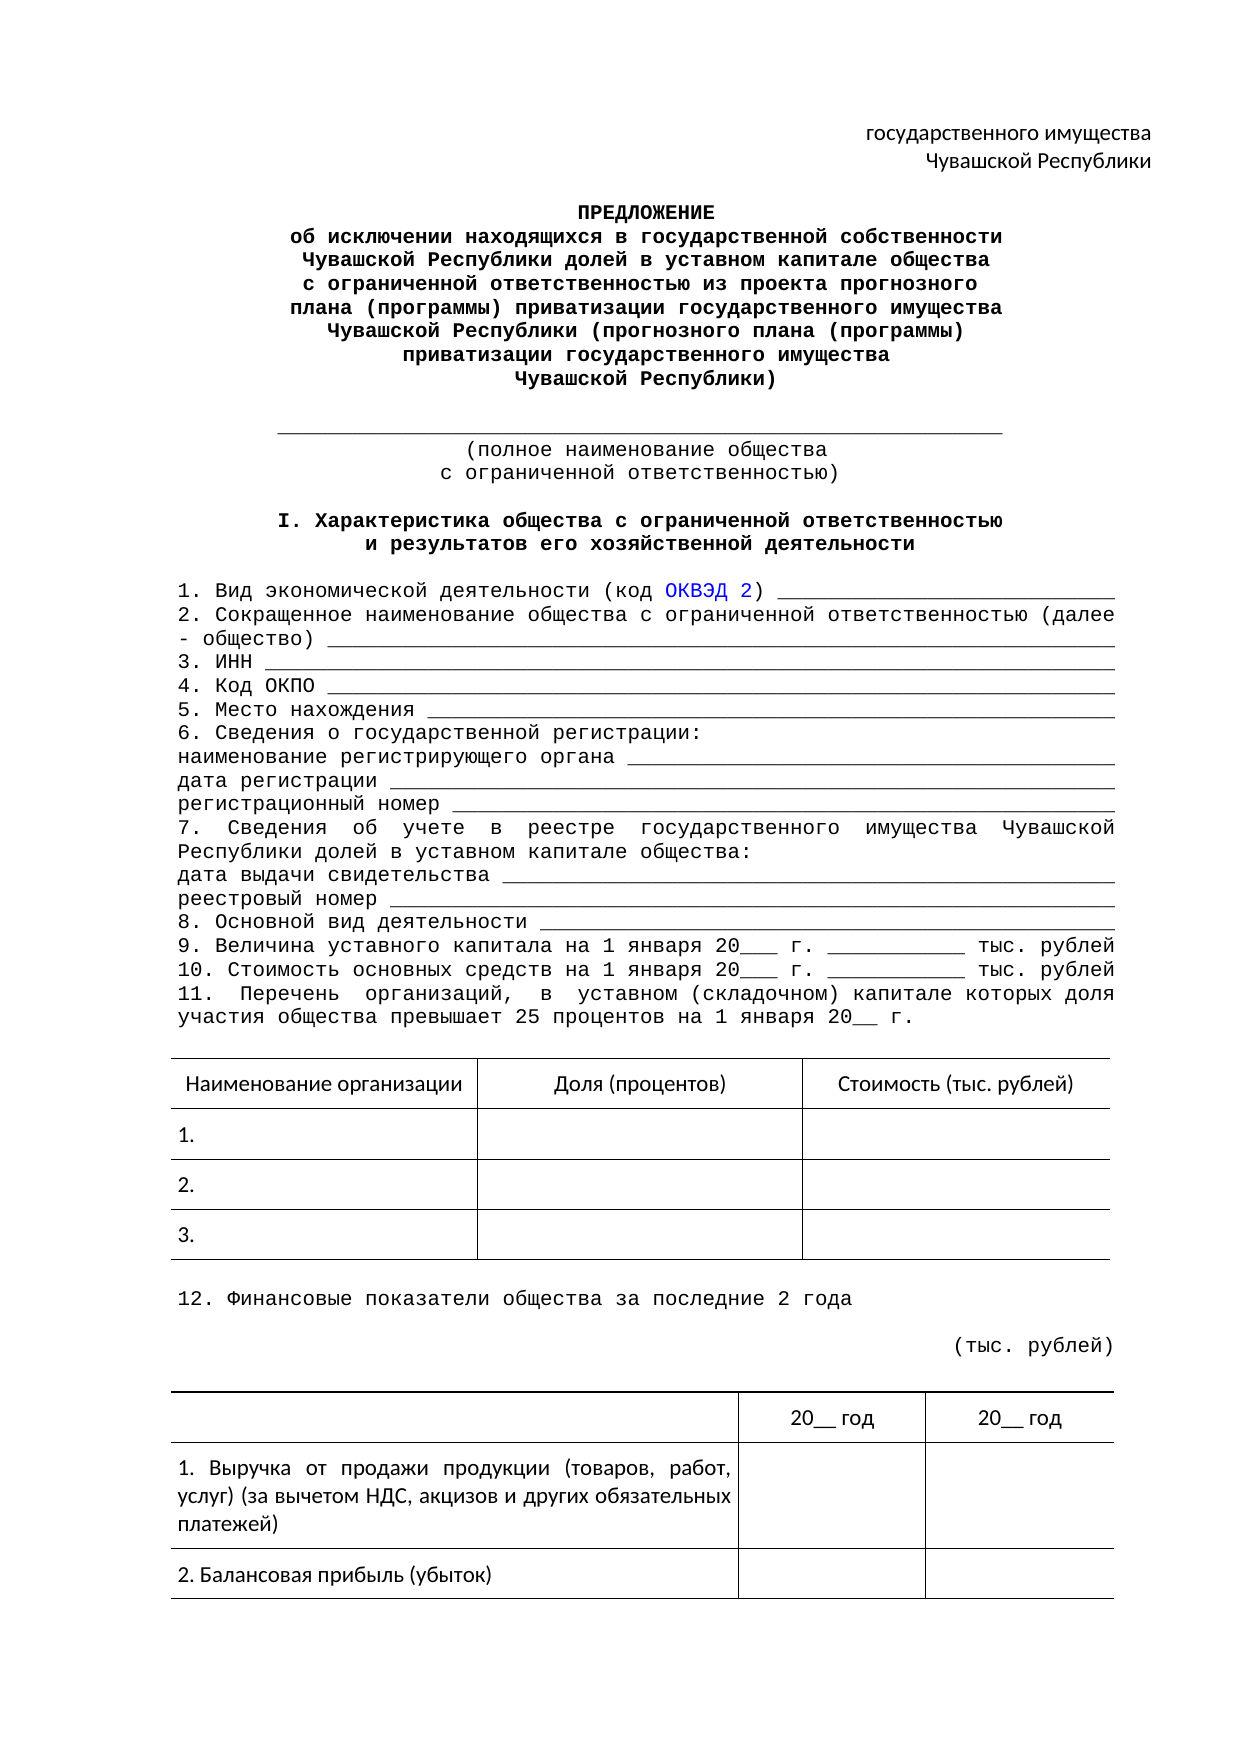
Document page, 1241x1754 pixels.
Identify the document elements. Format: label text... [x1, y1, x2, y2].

table_header Доля (процентов) [478, 1059, 802, 1108]
text с ограниченной ответственностью из проекта прогнозного [177, 273, 1152, 297]
text Чувашской Республики) [177, 368, 1152, 391]
text об исключении находящихся в государственной собственности [177, 226, 1152, 249]
text 7. Сведения об учете в реестре государственного имущества Чувашской [177, 817, 1152, 841]
text I. Характеристика общества с ограниченной ответственностью [177, 509, 1152, 533]
text приватизации государственного имущества [177, 344, 1152, 368]
table_cell [478, 1210, 802, 1259]
text 10. Стоимость основных средств на 1 января 20___ г. ___________ тыс. рублей [177, 959, 1152, 982]
table_cell [803, 1210, 1110, 1259]
text наименование регистрирующего органа _______________________________________ [177, 746, 1152, 770]
table_cell [739, 1549, 925, 1598]
text дата регистрации __________________________________________________________ [177, 770, 1152, 793]
text с ограниченной ответственностью) [177, 462, 1152, 486]
text 2. Сокращенное наименование общества с ограниченной ответственностью (далее [177, 604, 1152, 628]
text 11. Перечень организаций, в уставном (складочном) капитале которых доля [177, 982, 1152, 1006]
table_header 20__ год [739, 1393, 925, 1442]
table_cell [478, 1160, 802, 1209]
text 1. Вид экономической деятельности (код ОКВЭД 2) ___________________________ [177, 581, 1152, 604]
text регистрационный номер _____________________________________________________ [177, 793, 1152, 817]
table_cell 2. [171, 1160, 477, 1209]
text государственного имущества [177, 118, 1152, 146]
table_cell 1. [171, 1109, 477, 1158]
text Республики долей в уставном капитале общества: [177, 841, 1152, 864]
text плана (программы) приватизации государственного имущества [177, 297, 1152, 320]
text и результатов его хозяйственной деятельности [177, 533, 1152, 557]
table_header Наименование организации [171, 1059, 477, 1108]
text дата выдачи свидетельства _________________________________________________ [177, 864, 1152, 888]
text __________________________________________________________ [177, 415, 1152, 439]
text 12. Финансовые показатели общества за последние 2 года [177, 1288, 1152, 1312]
table_cell [926, 1549, 1114, 1598]
text Чувашской Республики (прогнозного плана (программы) [177, 320, 1152, 344]
text 9. Величина уставного капитала на 1 января 20___ г. ___________ тыс. рублей [177, 935, 1152, 959]
table_cell [803, 1160, 1110, 1209]
text Чувашской Республики долей в уставном капитале общества [177, 249, 1152, 273]
table_header Стоимость (тыс. рублей) [803, 1059, 1110, 1108]
text (тыс. рублей) [177, 1335, 1152, 1359]
text Чувашской Республики [177, 146, 1152, 174]
text 3. ИНН ____________________________________________________________________ [177, 651, 1152, 675]
table_cell [478, 1109, 802, 1158]
table_cell [926, 1443, 1114, 1548]
text ПРЕДЛОЖЕНИЕ [177, 202, 1152, 226]
table_header [171, 1393, 738, 1442]
text 5. Место нахождения _______________________________________________________ [177, 699, 1152, 722]
text 4. Код ОКПО _______________________________________________________________ [177, 675, 1152, 699]
text участия общества превышает 25 процентов на 1 января 20__ г. [177, 1006, 1152, 1030]
table_cell 3. [171, 1210, 477, 1259]
table_cell [739, 1443, 925, 1548]
text - общество) _______________________________________________________________ [177, 628, 1152, 651]
text 8. Основной вид деятельности ______________________________________________ [177, 912, 1152, 935]
table_cell [803, 1109, 1110, 1158]
text (полное наименование общества [177, 439, 1152, 462]
text 6. Сведения о государственной регистрации: [177, 722, 1152, 746]
text реестровый номер __________________________________________________________ [177, 888, 1152, 912]
table_cell 1. Выручка от продажи продукции (товаров, работ, услуг) (за вычетом НДС, акцизов и других обязательных платежей) [171, 1443, 738, 1548]
table_cell 2. Балансовая прибыль (убыток) [171, 1549, 738, 1598]
table_header 20__ год [926, 1393, 1114, 1442]
